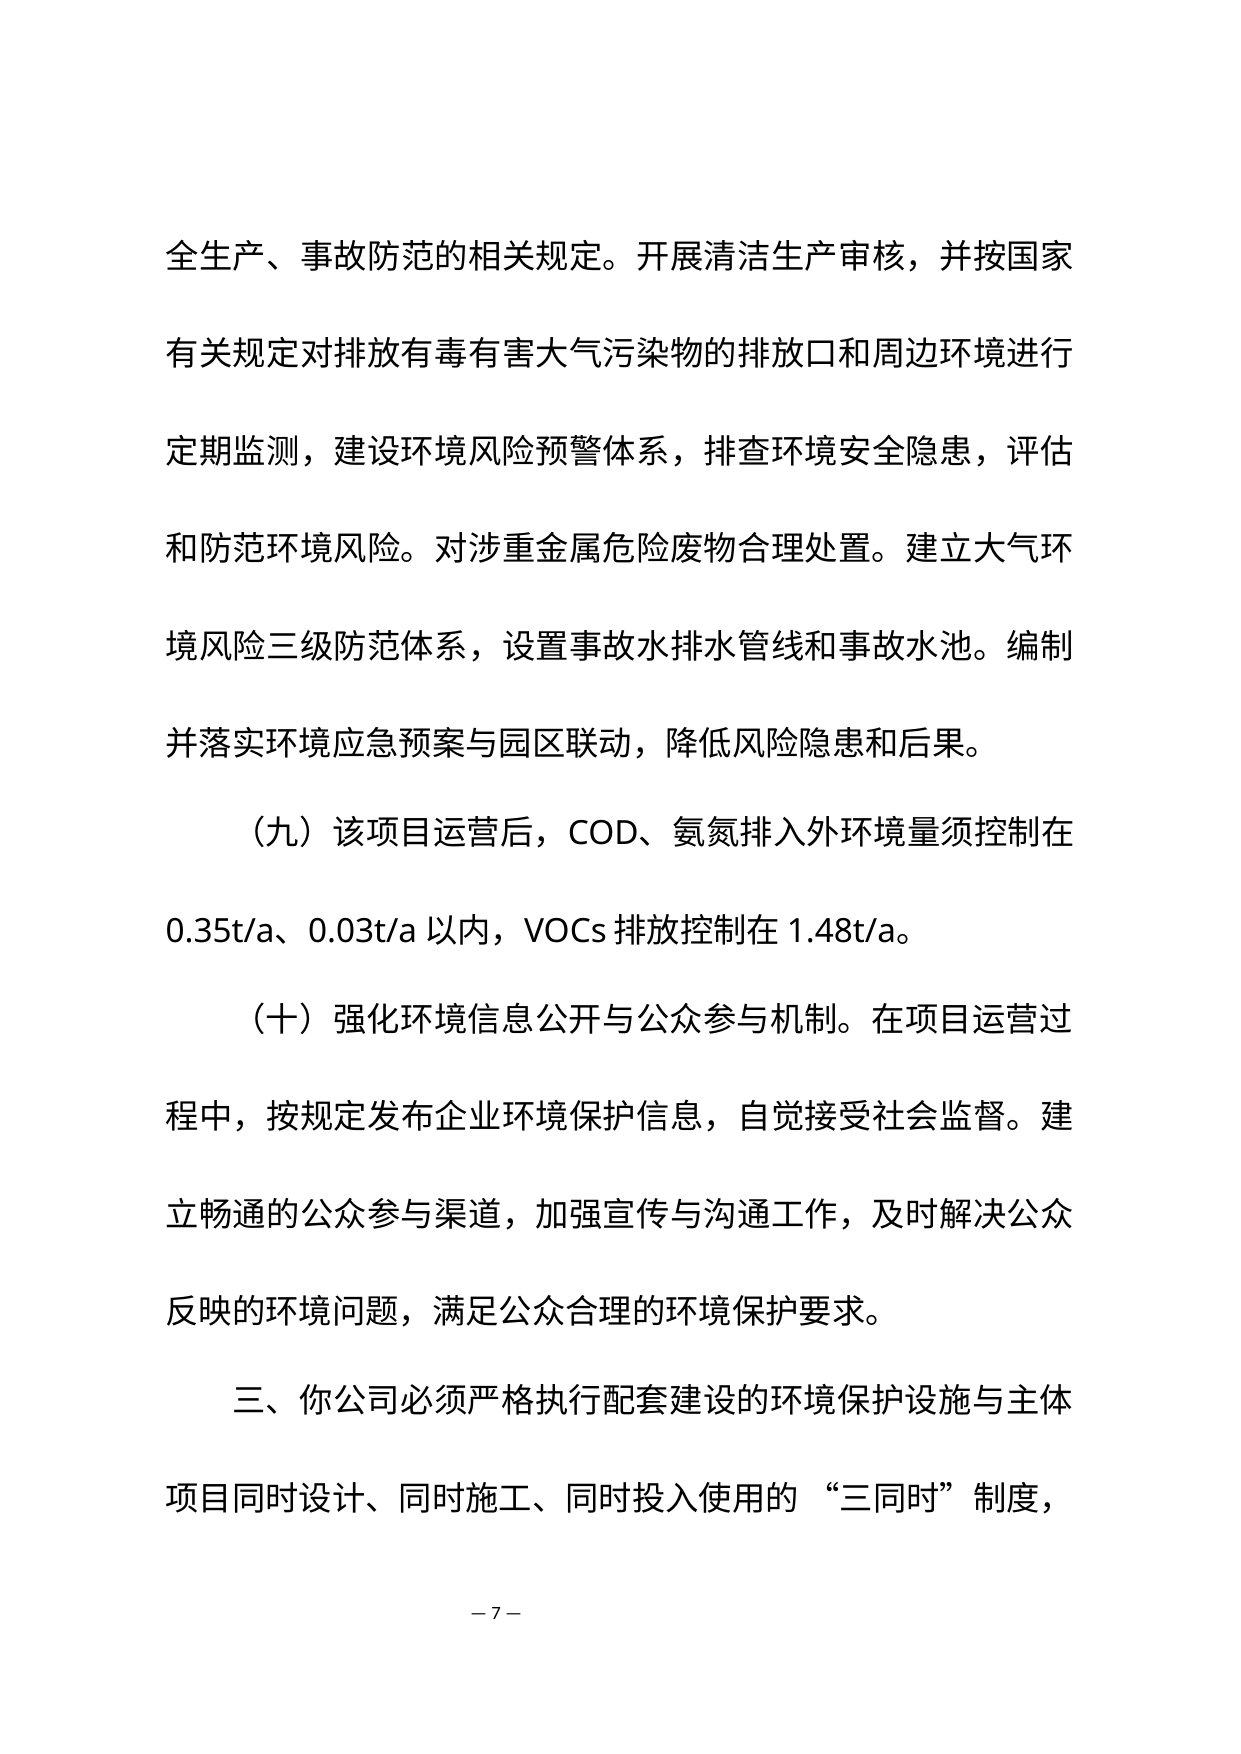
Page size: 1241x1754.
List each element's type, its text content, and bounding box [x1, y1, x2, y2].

text （九）该项目运营后，COD、氨氮排入外环境量须控制在0.35t/a、0.03t/a以内，VOCs排放控制在1.48t/a。 [165, 798, 1075, 960]
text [165, 221, 1075, 773]
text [165, 1366, 1075, 1528]
text （十）强化环境信息公开与公众参与机制。在项目运营过程中，按规定发布企业环境保护信息，自觉接受社会监督。建立畅通的公众参与渠道，加强宣传与沟通工作，及时解决公众反映的环境问题，满足公众合理的环境保护要求。 [165, 984, 1075, 1342]
